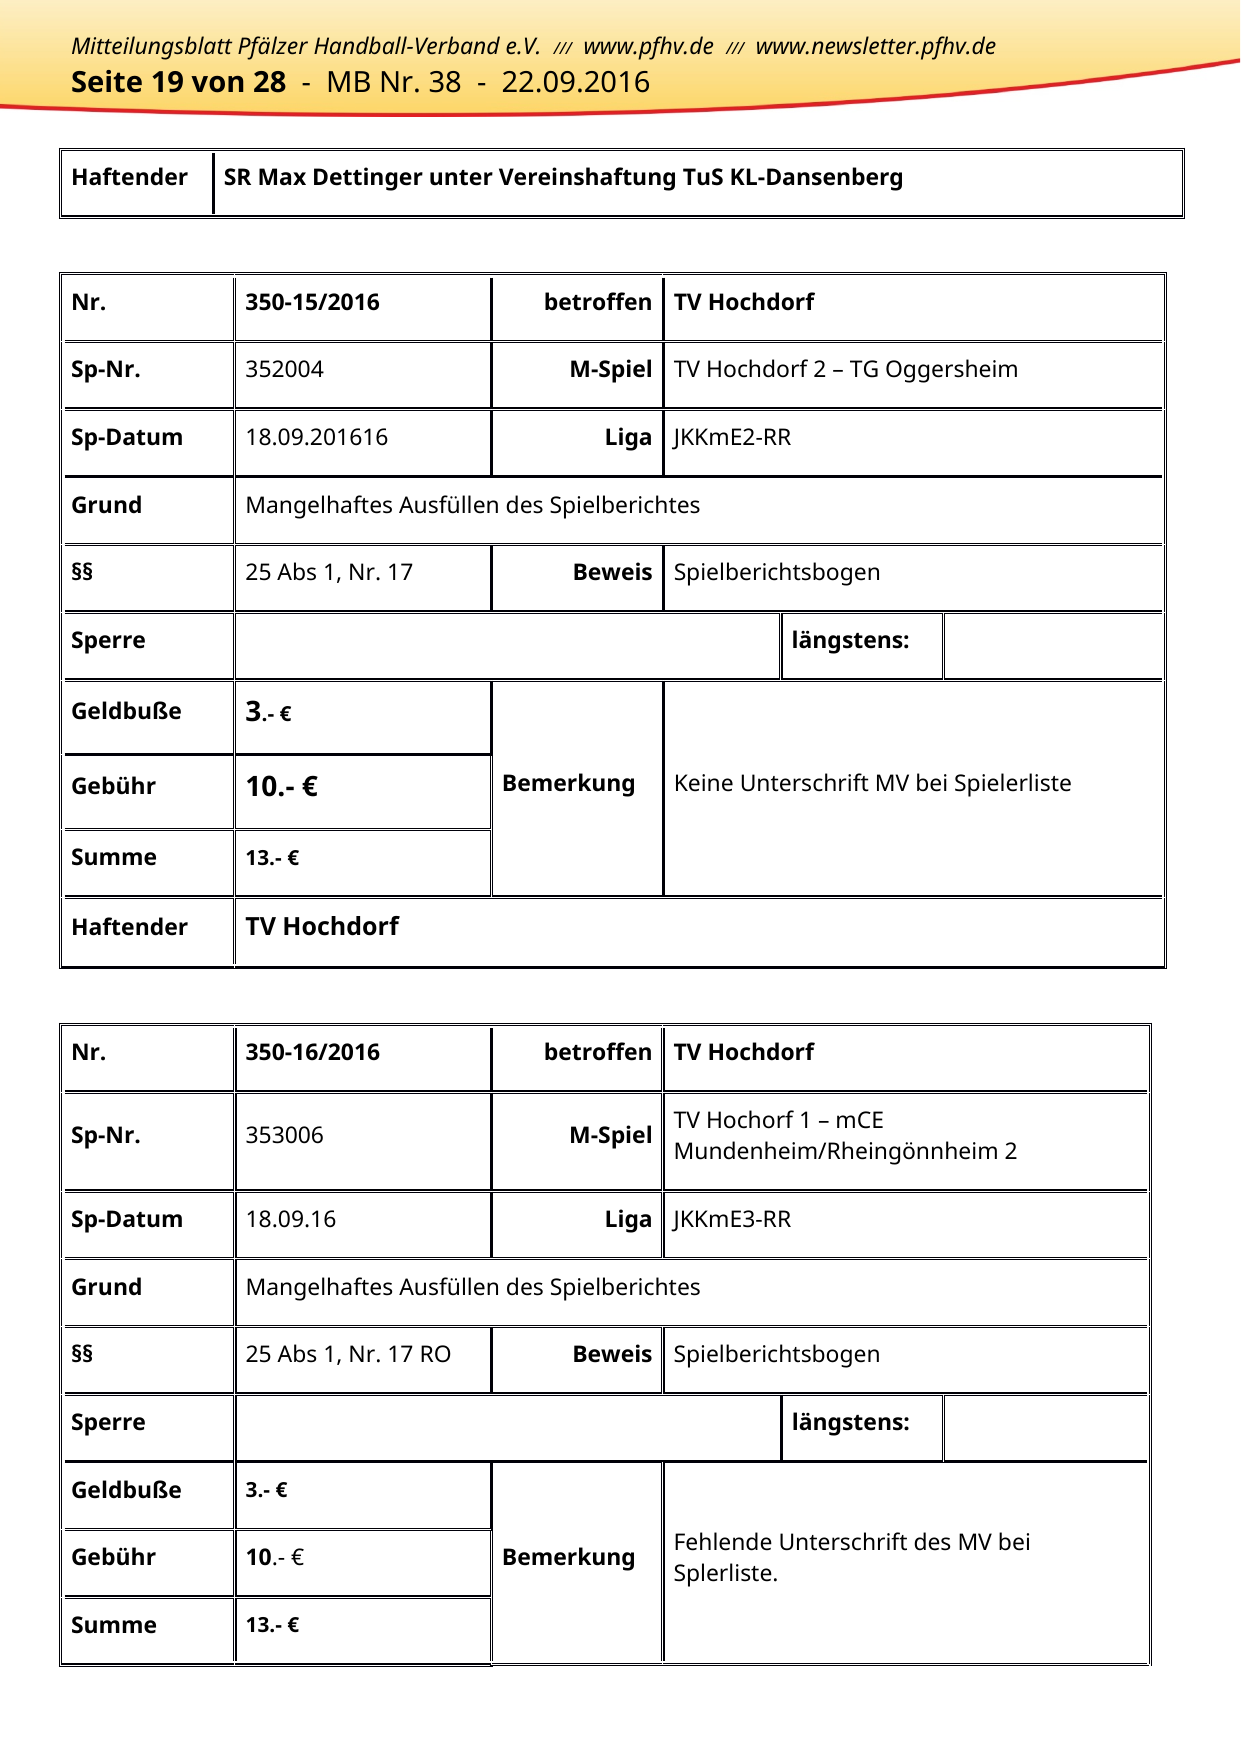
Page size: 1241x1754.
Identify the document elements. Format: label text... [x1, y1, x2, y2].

table_cell M-Spiel [493, 1094, 661, 1189]
table_cell Beweis [493, 1328, 661, 1392]
table_header 350-15/2016 [235, 275, 491, 339]
table_cell 10.- € [237, 1531, 490, 1595]
table_cell längstens: [783, 1396, 942, 1460]
table_cell 352004 [236, 343, 490, 407]
table_cell 13.- € [235, 1599, 491, 1663]
table_cell 25 Abs 1, Nr. 17 [236, 546, 490, 610]
table_cell Bemerkung [493, 682, 662, 895]
table_cell Spielberichtsbogen [663, 543, 1165, 610]
table_cell 3.- € [236, 682, 490, 753]
table_cell Haftender [62, 151, 213, 215]
table_cell Sp-Datum [62, 407, 233, 475]
table_cell Haftender [62, 895, 235, 966]
table_cell 3.- € [237, 1463, 490, 1528]
table_cell 25 Abs 1, Nr. 17 RO [237, 1328, 490, 1392]
table_cell Summe [62, 1595, 235, 1663]
table_cell M-Spiel [493, 343, 662, 407]
table_header betroffen [491, 273, 663, 339]
table_cell 10.- € [236, 756, 490, 828]
table_header betroffen [491, 1024, 663, 1090]
table_cell [237, 1396, 780, 1460]
table_cell Fehlende Unterschrift des MV bei Splerliste. [663, 1460, 1149, 1663]
table_cell 18.09.16 [237, 1193, 490, 1257]
table_header Nr. [62, 1024, 235, 1090]
table_cell §§ [62, 1325, 233, 1392]
table_cell Mangelhaftes Ausfüllen des Spielberichtes [236, 475, 1164, 543]
table_cell längstens: [783, 614, 942, 678]
table_cell Geldbuße [62, 678, 233, 753]
table_cell Sp-Datum [62, 1189, 233, 1257]
table_cell Liga [493, 411, 662, 475]
table_cell TV Hochdorf 2 – TG Oggersheim [665, 340, 1164, 407]
table_cell [945, 1392, 1149, 1460]
table_header TV Hochdorf [663, 1026, 1149, 1090]
table_header TV Hochdorf [663, 275, 1164, 339]
table_cell 353006 [237, 1094, 490, 1189]
table_cell 13.- € [236, 831, 490, 895]
table_cell Sperre [62, 610, 233, 678]
table_cell Grund [62, 475, 233, 543]
table_cell Sp-Nr. [62, 1090, 233, 1189]
table_cell JKKmE2-RR [665, 407, 1164, 475]
table_cell Liga [493, 1193, 661, 1257]
table_cell Gebühr [60, 1528, 235, 1595]
table_cell Sp-Nr. [62, 340, 233, 407]
table_cell SR Max Dettinger unter Vereinshaftung TuS KL-Dansenberg [213, 151, 1182, 215]
picture [0, 0, 1241, 117]
table_cell [945, 610, 1164, 678]
table_cell Spielberichtsbogen [665, 1325, 1149, 1392]
table_header 350-16/2016 [235, 1026, 491, 1090]
table_cell Gebühr [60, 753, 233, 828]
table_cell Summe [60, 828, 235, 895]
table_cell TV Hochdorf [235, 895, 1164, 966]
table_cell Grund [60, 1257, 235, 1324]
table_cell [236, 614, 779, 678]
table_cell JKKmE3-RR [665, 1189, 1149, 1257]
table_cell Bemerkung [491, 1462, 663, 1663]
table_cell 18.09.201616 [236, 411, 490, 475]
table_cell Sperre [62, 1392, 233, 1460]
table_cell TV Hochorf 1 – mCE Mundenheim/Rheingönnheim 2 [665, 1090, 1149, 1189]
table_header Nr. [62, 275, 235, 339]
table_cell Beweis [493, 546, 662, 610]
table_cell Keine Unterschrift MV bei Spielerliste [665, 678, 1164, 895]
table_cell Mangelhaftes Ausfüllen des Spielberichtes [235, 1257, 1150, 1324]
table_cell Geldbuße [62, 1460, 233, 1528]
table_cell §§ [60, 543, 235, 610]
